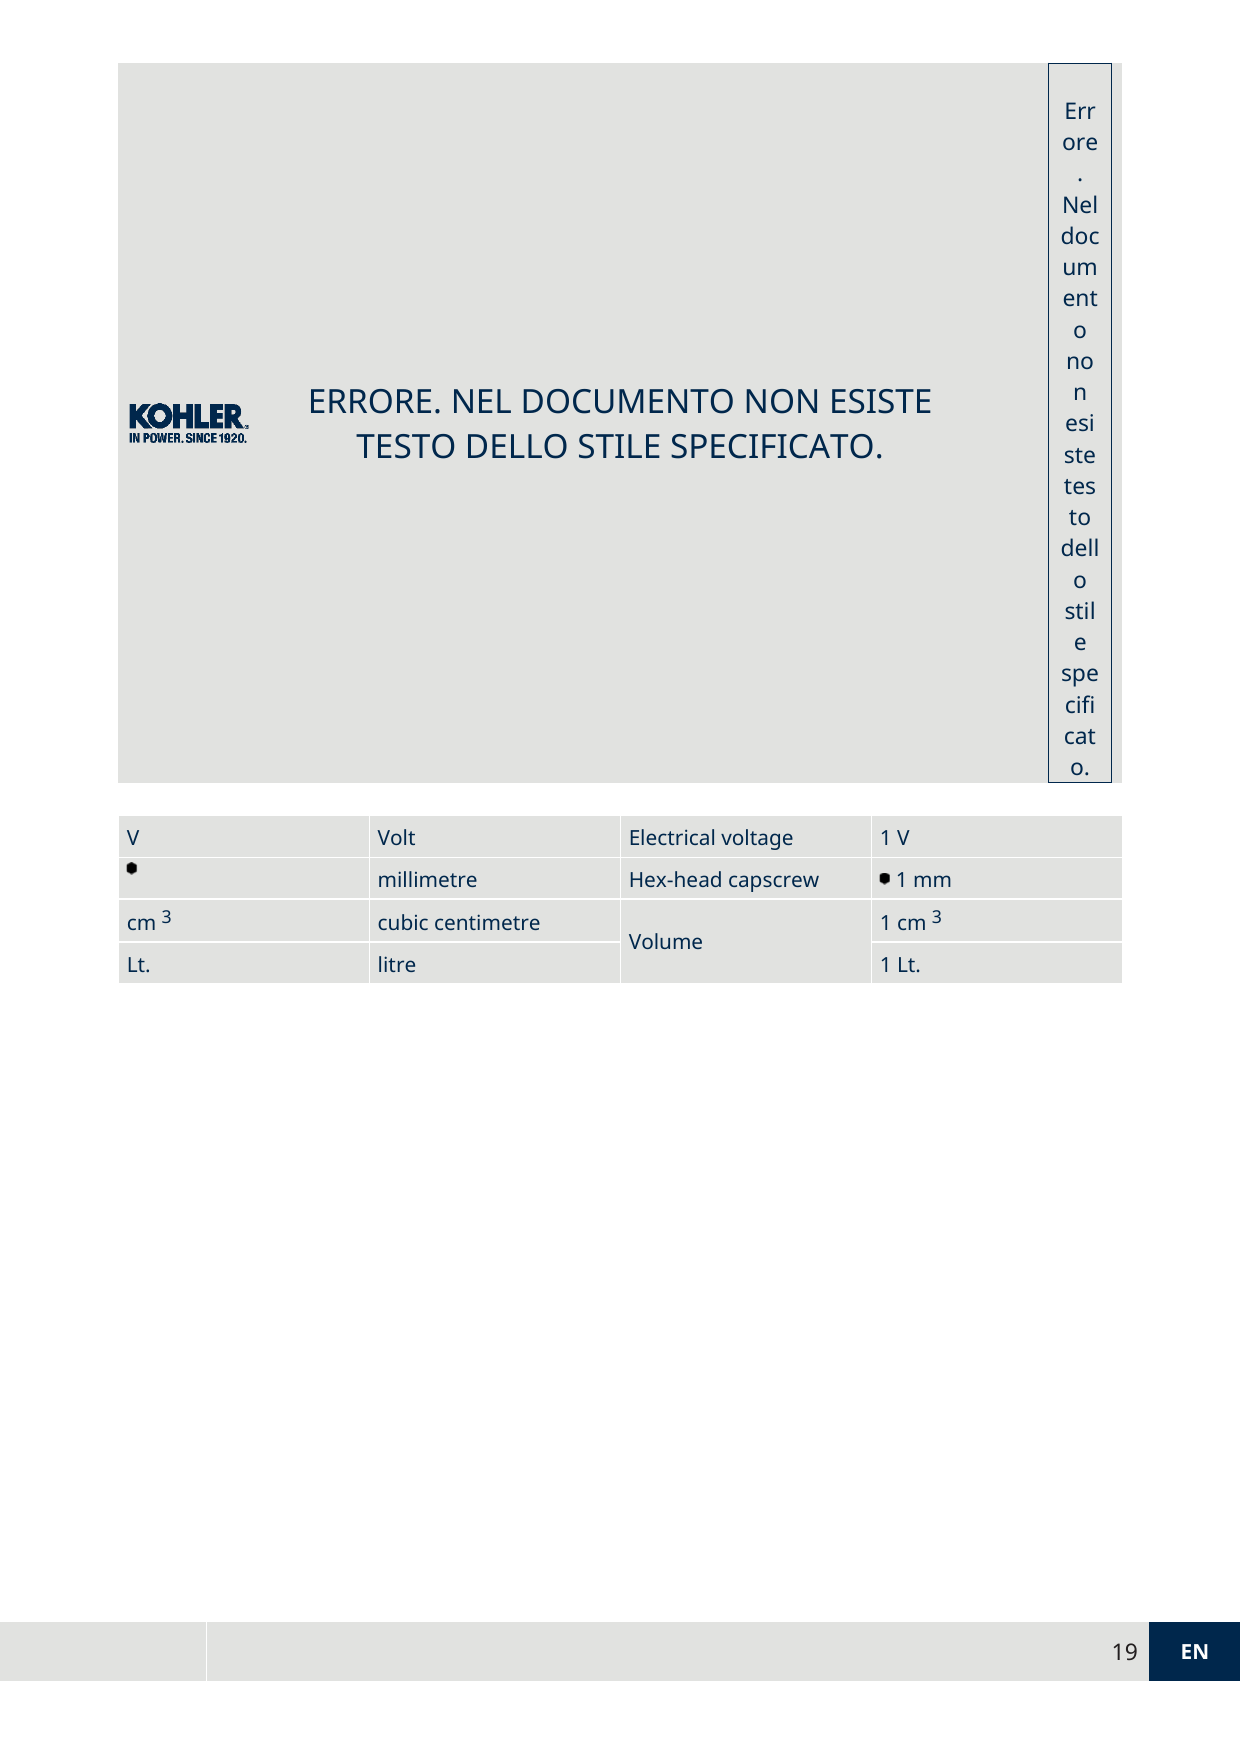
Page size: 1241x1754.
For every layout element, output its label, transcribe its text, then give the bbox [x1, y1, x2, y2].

table_cell Volume [621, 900, 871, 983]
table_cell 1 mm [872, 858, 1122, 898]
table_cell 1 Lt. [872, 943, 1122, 983]
table_cell [119, 858, 369, 898]
table_cell 1 V [872, 816, 1122, 857]
picture [879, 873, 890, 885]
table_cell cm 3 [119, 900, 369, 941]
table_cell Hex-head capscrew [621, 858, 871, 898]
table_cell litre [370, 943, 620, 983]
table_cell Lt. [119, 943, 369, 983]
table_cell V [119, 816, 369, 857]
table_cell Electrical voltage [621, 816, 871, 857]
picture [129, 403, 249, 443]
table_cell cubic centimetre [370, 900, 620, 941]
table_cell Volt [370, 816, 620, 857]
table_cell millimetre [370, 858, 620, 898]
table_cell 1 cm 3 [872, 900, 1122, 941]
picture [126, 862, 138, 875]
